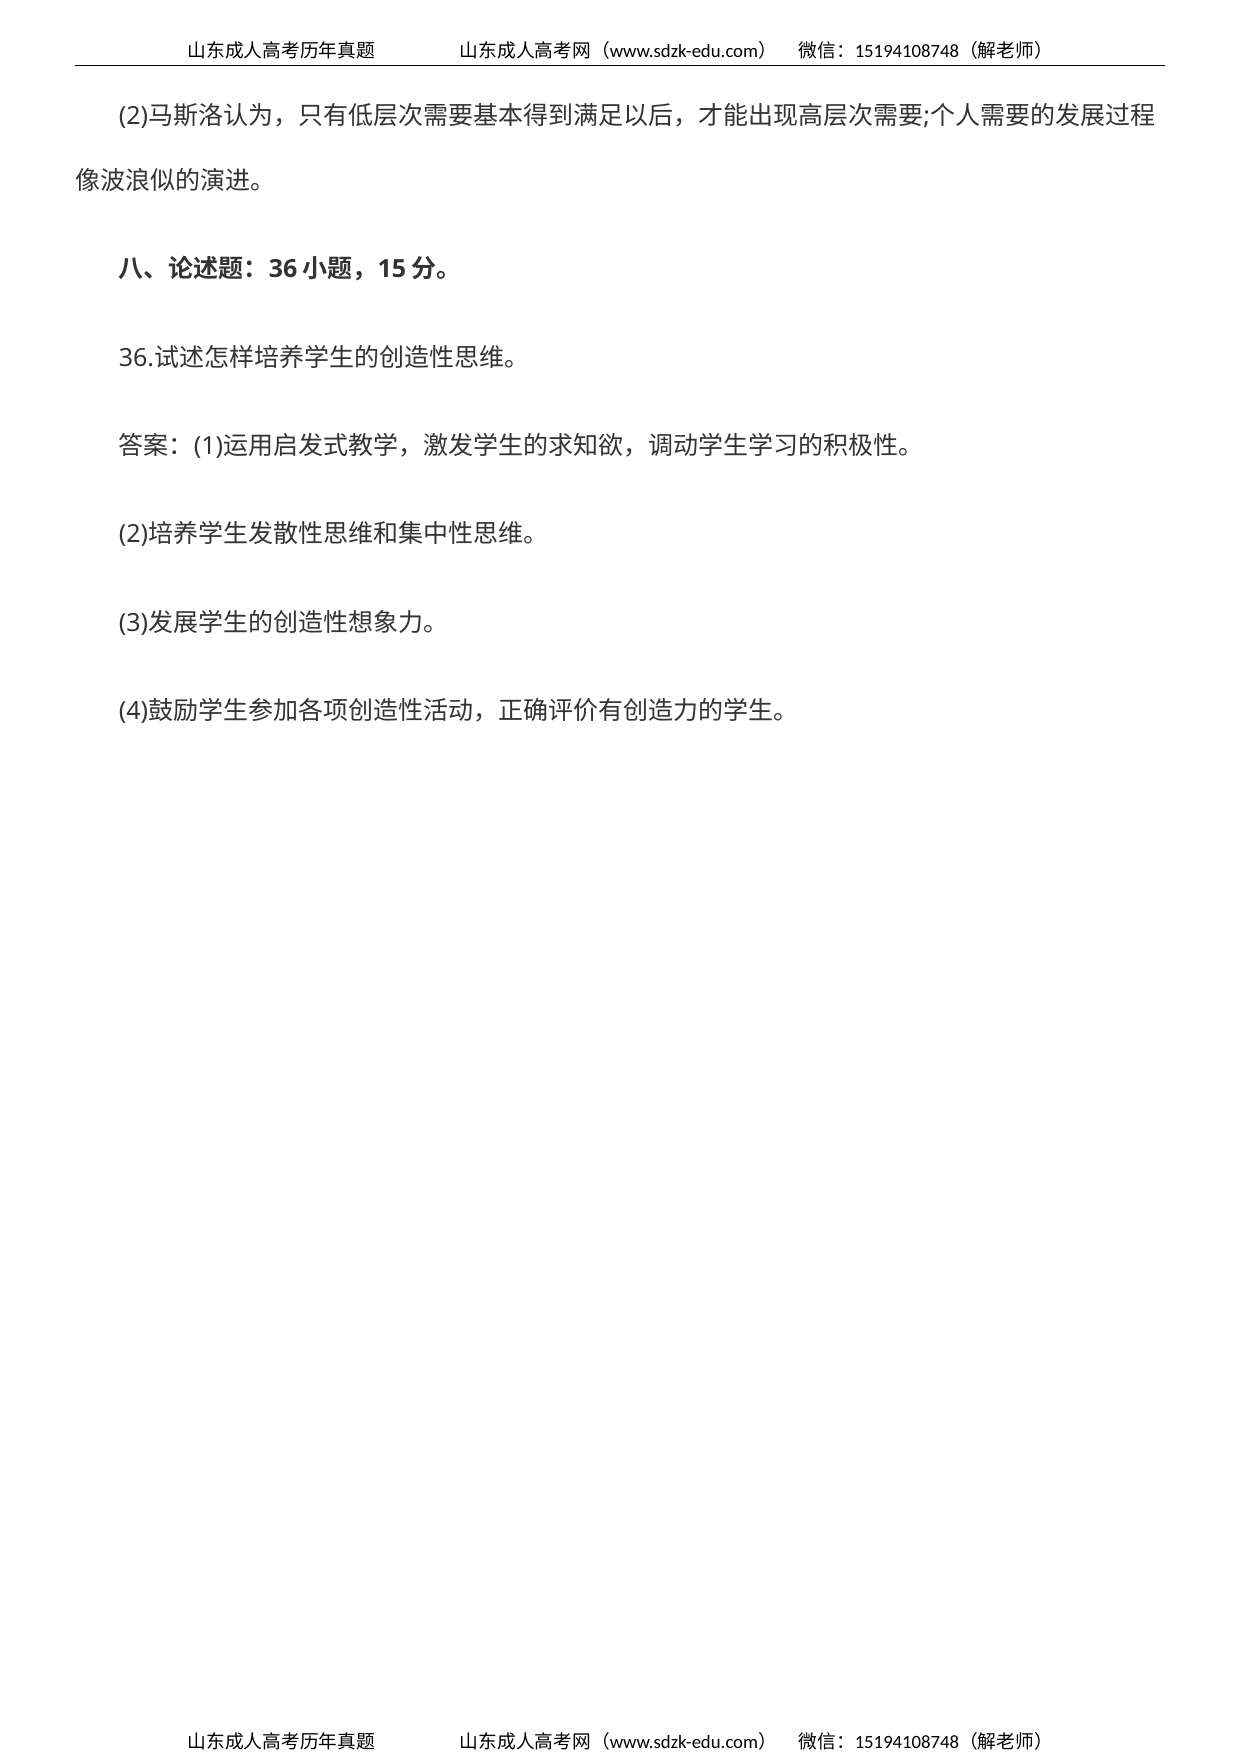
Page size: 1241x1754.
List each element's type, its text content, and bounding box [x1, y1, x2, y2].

text (3)发展学生的创造性想象力。 [75, 588, 1165, 653]
text (2)马斯洛认为，只有低层次需要基本得到满足以后，才能出现高层次需要;个人需要的发展过程像波浪似的演进。 [75, 81, 1165, 211]
text (4)鼓励学生参加各项创造性活动，正确评价有创造力的学生。 [75, 676, 1165, 741]
text 答案：(1)运用启发式教学，激发学生的求知欲，调动学生学习的积极性。 [75, 411, 1165, 476]
text 八、论述题：36小题，15分。 [75, 234, 1165, 299]
text (2)培养学生发散性思维和集中性思维。 [75, 499, 1165, 564]
text 36.试述怎样培养学生的创造性思维。 [75, 323, 1165, 388]
